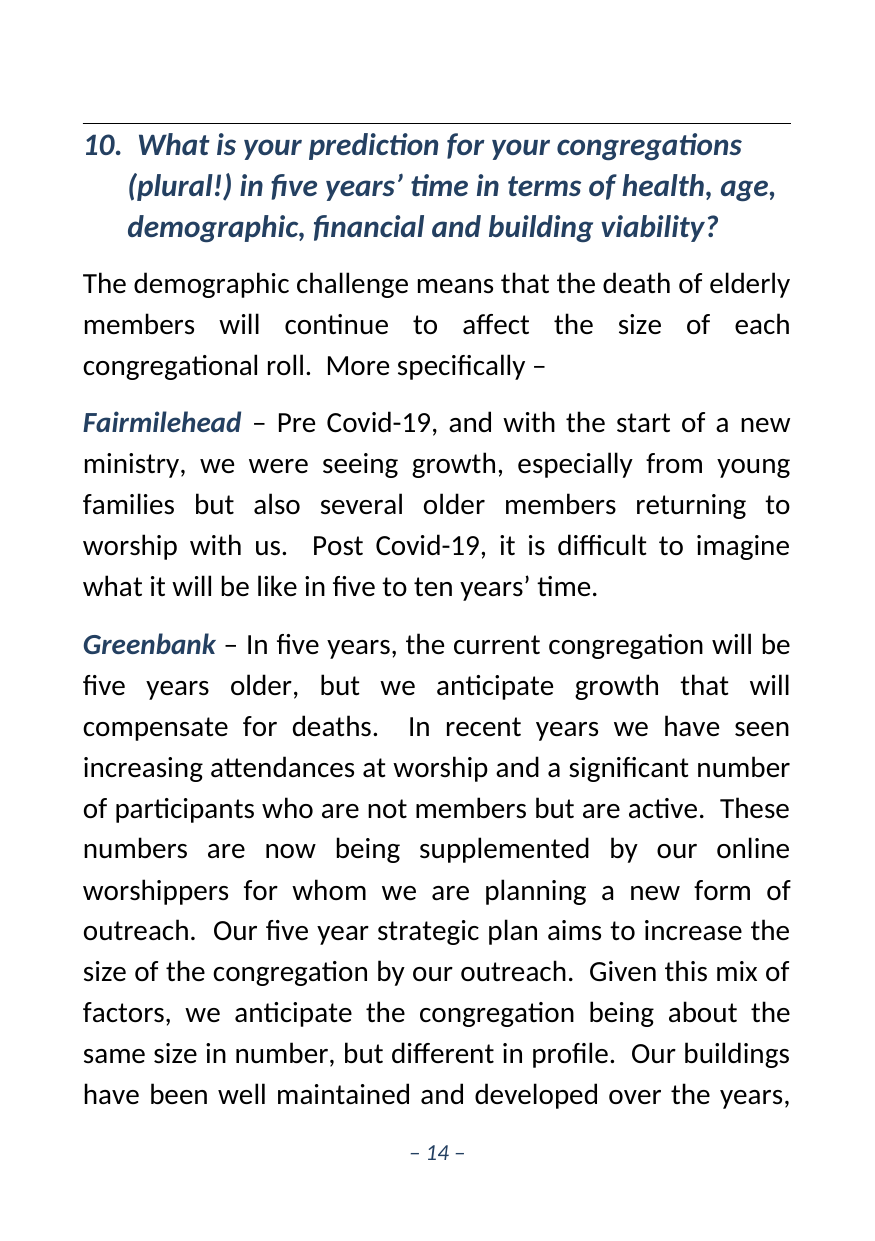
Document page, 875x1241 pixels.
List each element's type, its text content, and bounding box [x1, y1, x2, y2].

text The demographic challenge means that the death of elderly members will continue to affect the size of each congregational roll. More specifically – [83, 265, 791, 383]
text Fairmilehead – Pre Covid-19, and with the start of a new ministry, we were seeing growth, especially from young families but also several older members returning to worship with us. Post Covid-19, it is difficult to imagine what it will be like in five to ten years’ time. [83, 404, 791, 604]
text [83, 626, 791, 1112]
text 10. What is your prediction for your congregations (plural!) in five years’ time in terms of health, age, demographic, financial and building viability? [83, 124, 791, 245]
